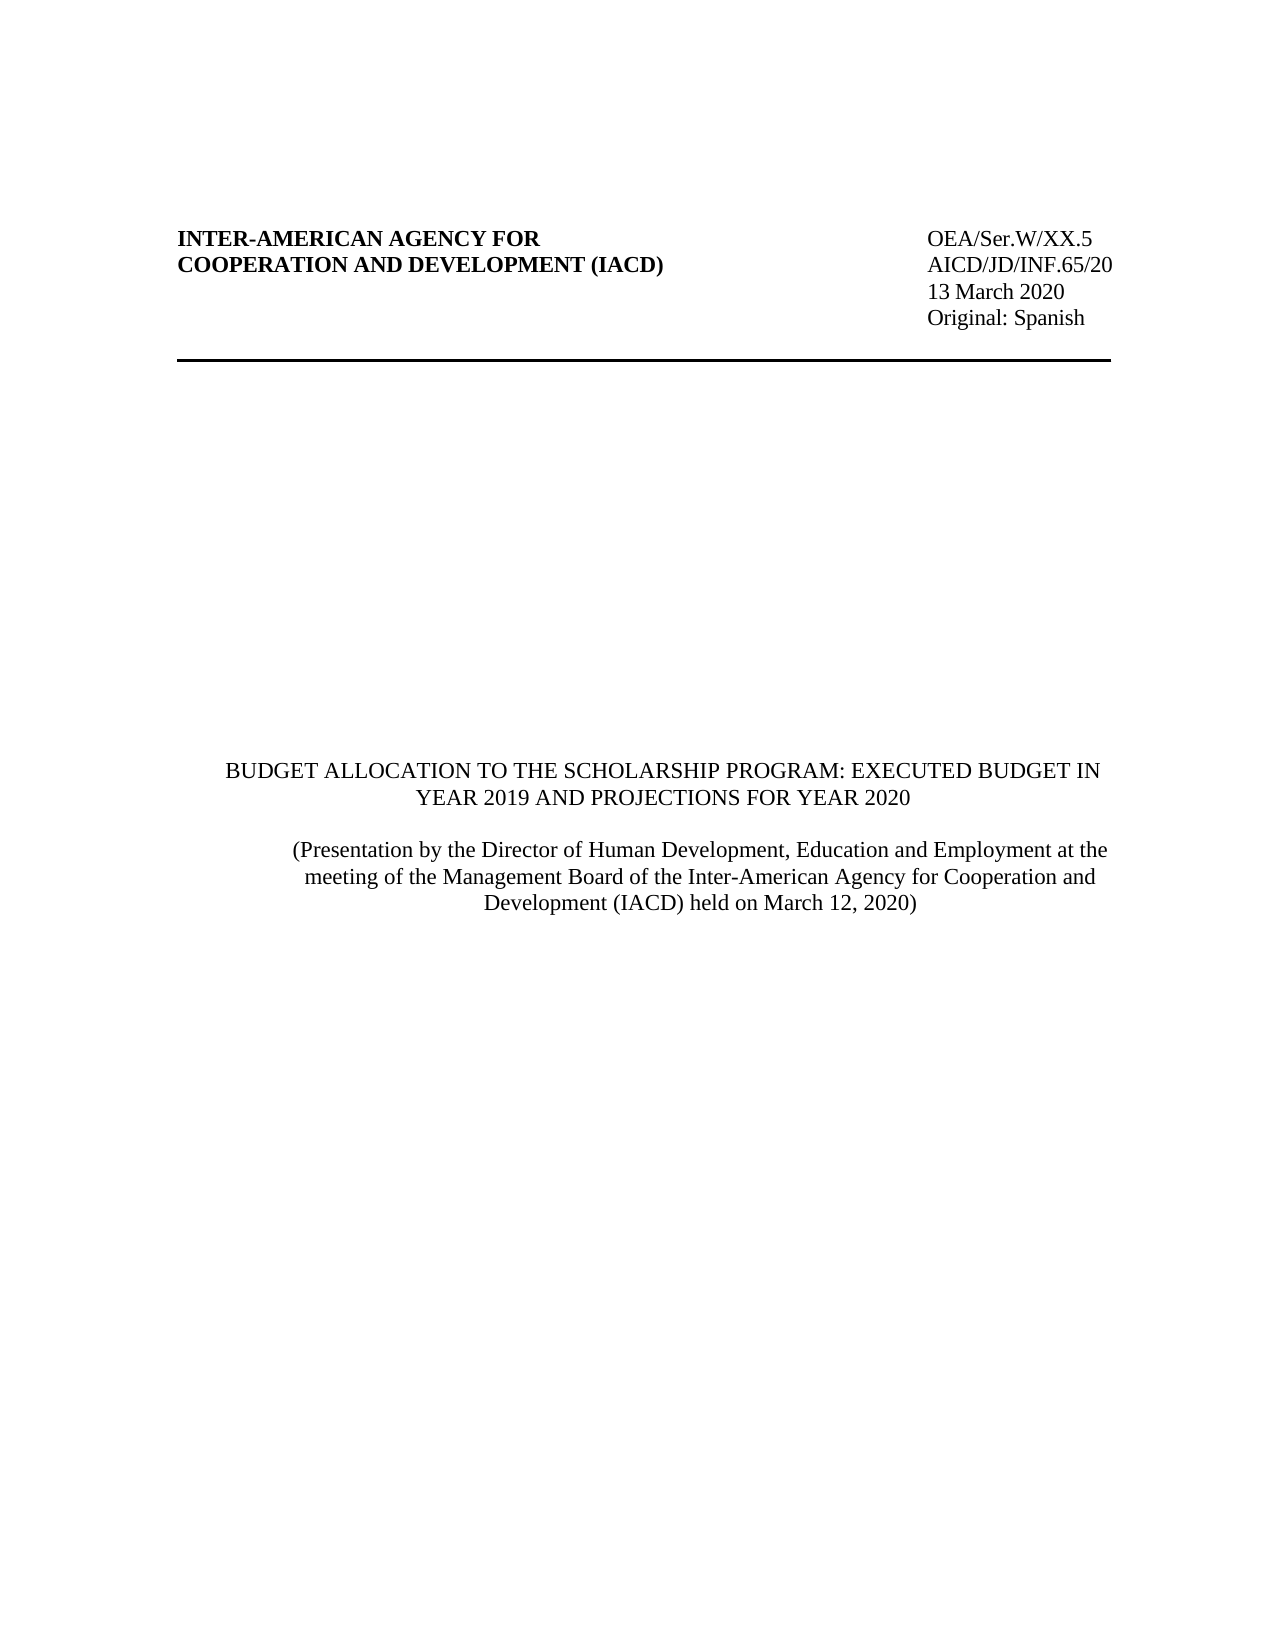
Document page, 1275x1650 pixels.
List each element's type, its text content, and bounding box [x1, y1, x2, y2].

text Original: Spanish [177, 304, 1111, 330]
text (Presentation by the Director of Human Development, Education and Employment at the meeting of the Management Board of the Inter-American Agency for Cooperation and Development (IACD) held on March 12, 2020) [289, 836, 1111, 915]
text INTER-AMERICAN AGENCY FOR OEA/Ser.W/XX.5 [177, 225, 1149, 251]
text BUDGET ALLOCATION TO THE SCHOLARSHIP PROGRAM: EXECUTED BUDGET IN YEAR 2019 AND PROJECTIONS FOR YEAR 2020 [214, 757, 1111, 810]
text 13 March 2020 [177, 278, 1111, 304]
text COOPERATION AND DEVELOPMENT (IACD) AICD/JD/INF.65/20 [177, 251, 1218, 278]
